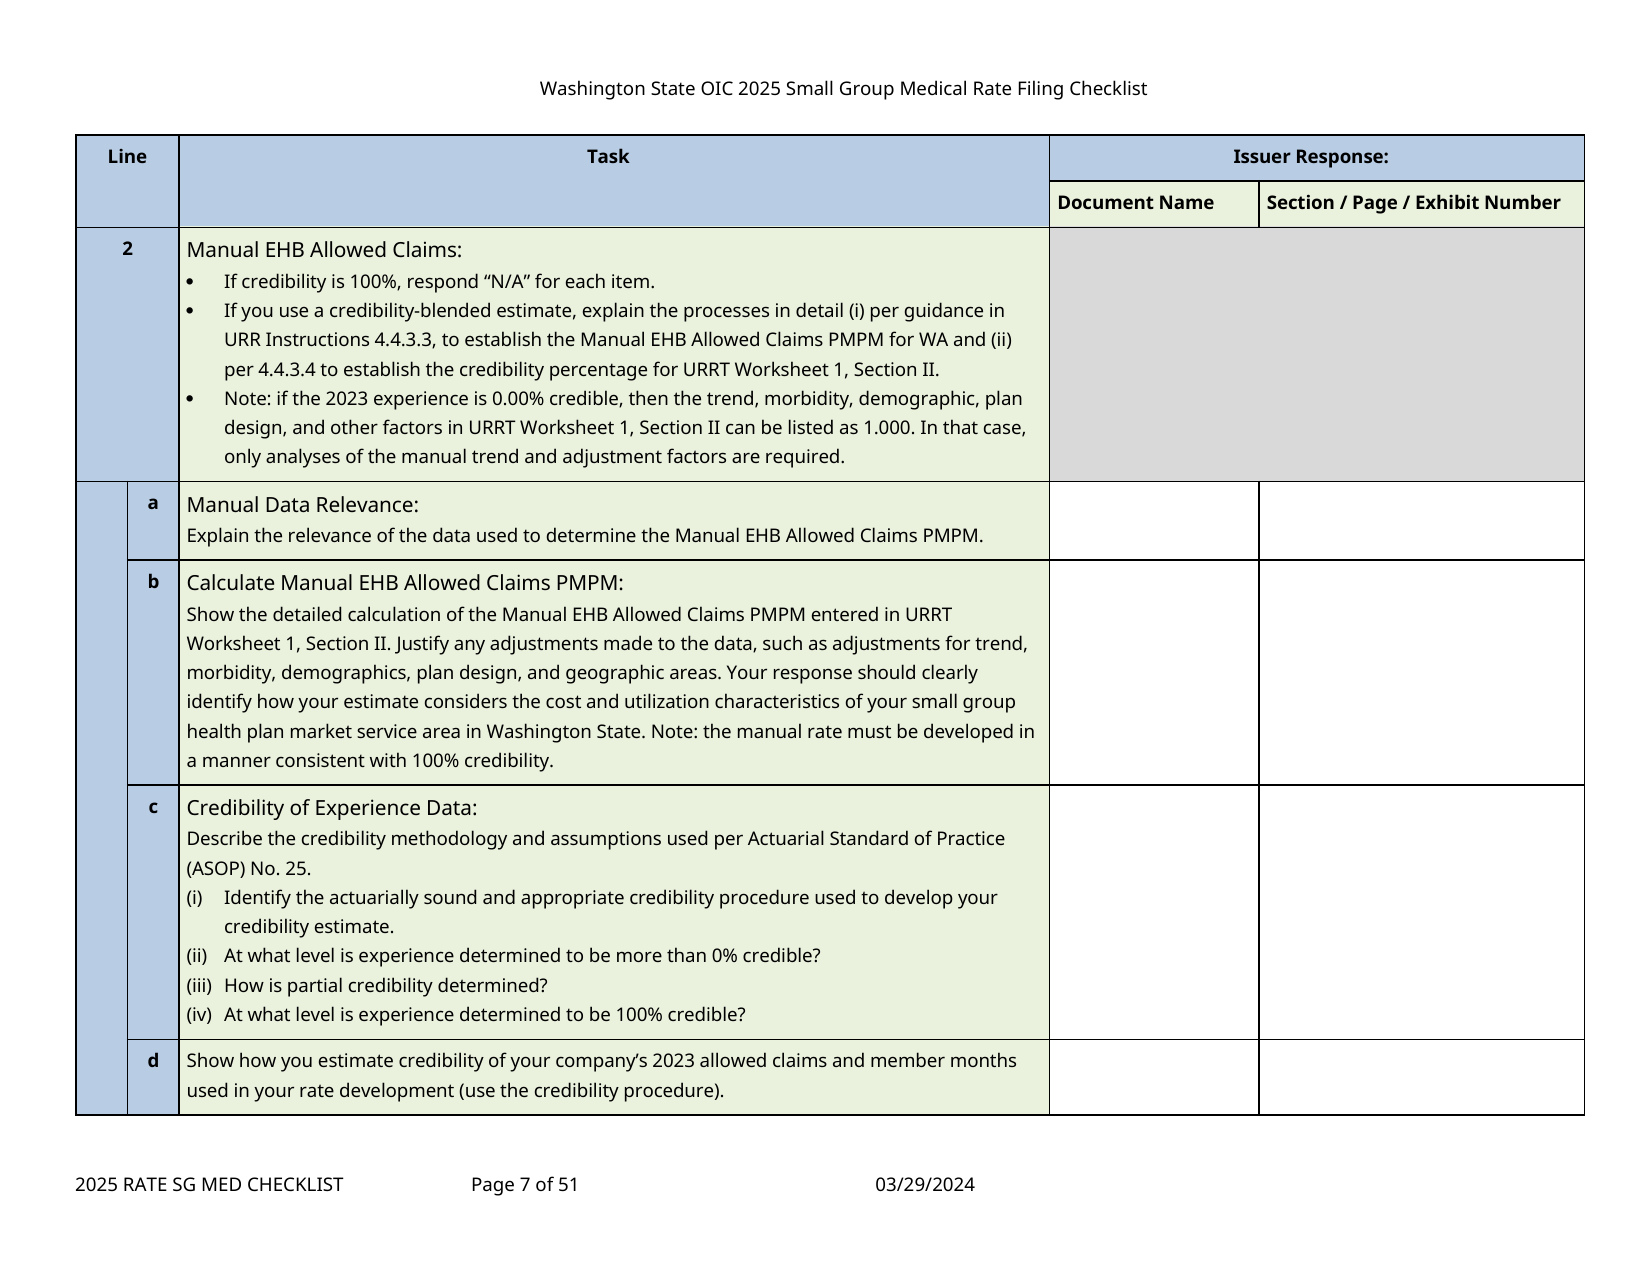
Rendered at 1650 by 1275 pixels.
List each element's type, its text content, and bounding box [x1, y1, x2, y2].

table_cell [1260, 561, 1584, 784]
table_cell Document Name [1050, 182, 1258, 226]
table_cell [1050, 1040, 1258, 1114]
table_cell c [128, 786, 178, 1039]
table_cell Credibility of Experience Data: Describe the credibility methodology and assumptions used per Actuarial Standard of Practice (ASOP) No. 25. Identify the actuarially sound and appropriate credibility procedure used to develop your credibility estimate. At what level is experience determined to be more than 0% credible? How is partial credibility determined? At what level is experience determined to be 100% credible? [180, 786, 1049, 1039]
table_cell b [128, 561, 178, 784]
table_cell a [128, 482, 178, 559]
table_cell Calculate Manual EHB Allowed Claims PMPM: Show the detailed calculation of the Manual EHB Allowed Claims PMPM entered in URRT Worksheet 1, Section II. Justify any adjustments made to the data, such as adjustments for trend, morbidity, demographics, plan design, and geographic areas. Your response should clearly identify how your estimate considers the cost and utilization characteristics of your small group health plan market service area in Washington State. Note: the manual rate must be developed in a manner consistent with 100% credibility. [180, 561, 1049, 784]
table_cell [1050, 482, 1258, 559]
table_cell [1050, 786, 1258, 1039]
table_cell 2 [77, 228, 178, 481]
table_cell [1050, 228, 1584, 481]
table_cell d [128, 1040, 178, 1114]
table_cell [1260, 786, 1584, 1039]
table_cell Manual EHB Allowed Claims: If credibility is 100%, respond “N/A” for each item. If you use a credibility-blended estimate, explain the processes in detail (i) per guidance in URR Instructions 4.4.3.3, to establish the Manual EHB Allowed Claims PMPM for WA and (ii) per 4.4.3.4 to establish the credibility percentage for URRT Worksheet 1, Section II. Note: if the 2023 experience is 0.00% credible, then the trend, morbidity, demographic, plan design, and other factors in URRT Worksheet 1, Section II can be listed as 1.000. In that case, only analyses of the manual trend and adjustment factors are required. [180, 228, 1049, 481]
table_cell [1260, 1040, 1584, 1114]
table_cell [1050, 561, 1258, 784]
table_cell Show how you estimate credibility of your company’s 2023 allowed claims and member months used in your rate development (use the credibility procedure). [180, 1040, 1049, 1114]
table_header Task [180, 136, 1049, 226]
table_header Issuer Response: [1050, 136, 1584, 180]
table_cell [1260, 482, 1584, 559]
table_header Line [77, 136, 178, 226]
table_cell Manual Data Relevance: Explain the relevance of the data used to determine the Manual EHB Allowed Claims PMPM. [180, 482, 1049, 559]
table_cell Section / Page / Exhibit Number [1260, 182, 1584, 226]
table_cell [77, 482, 127, 1114]
